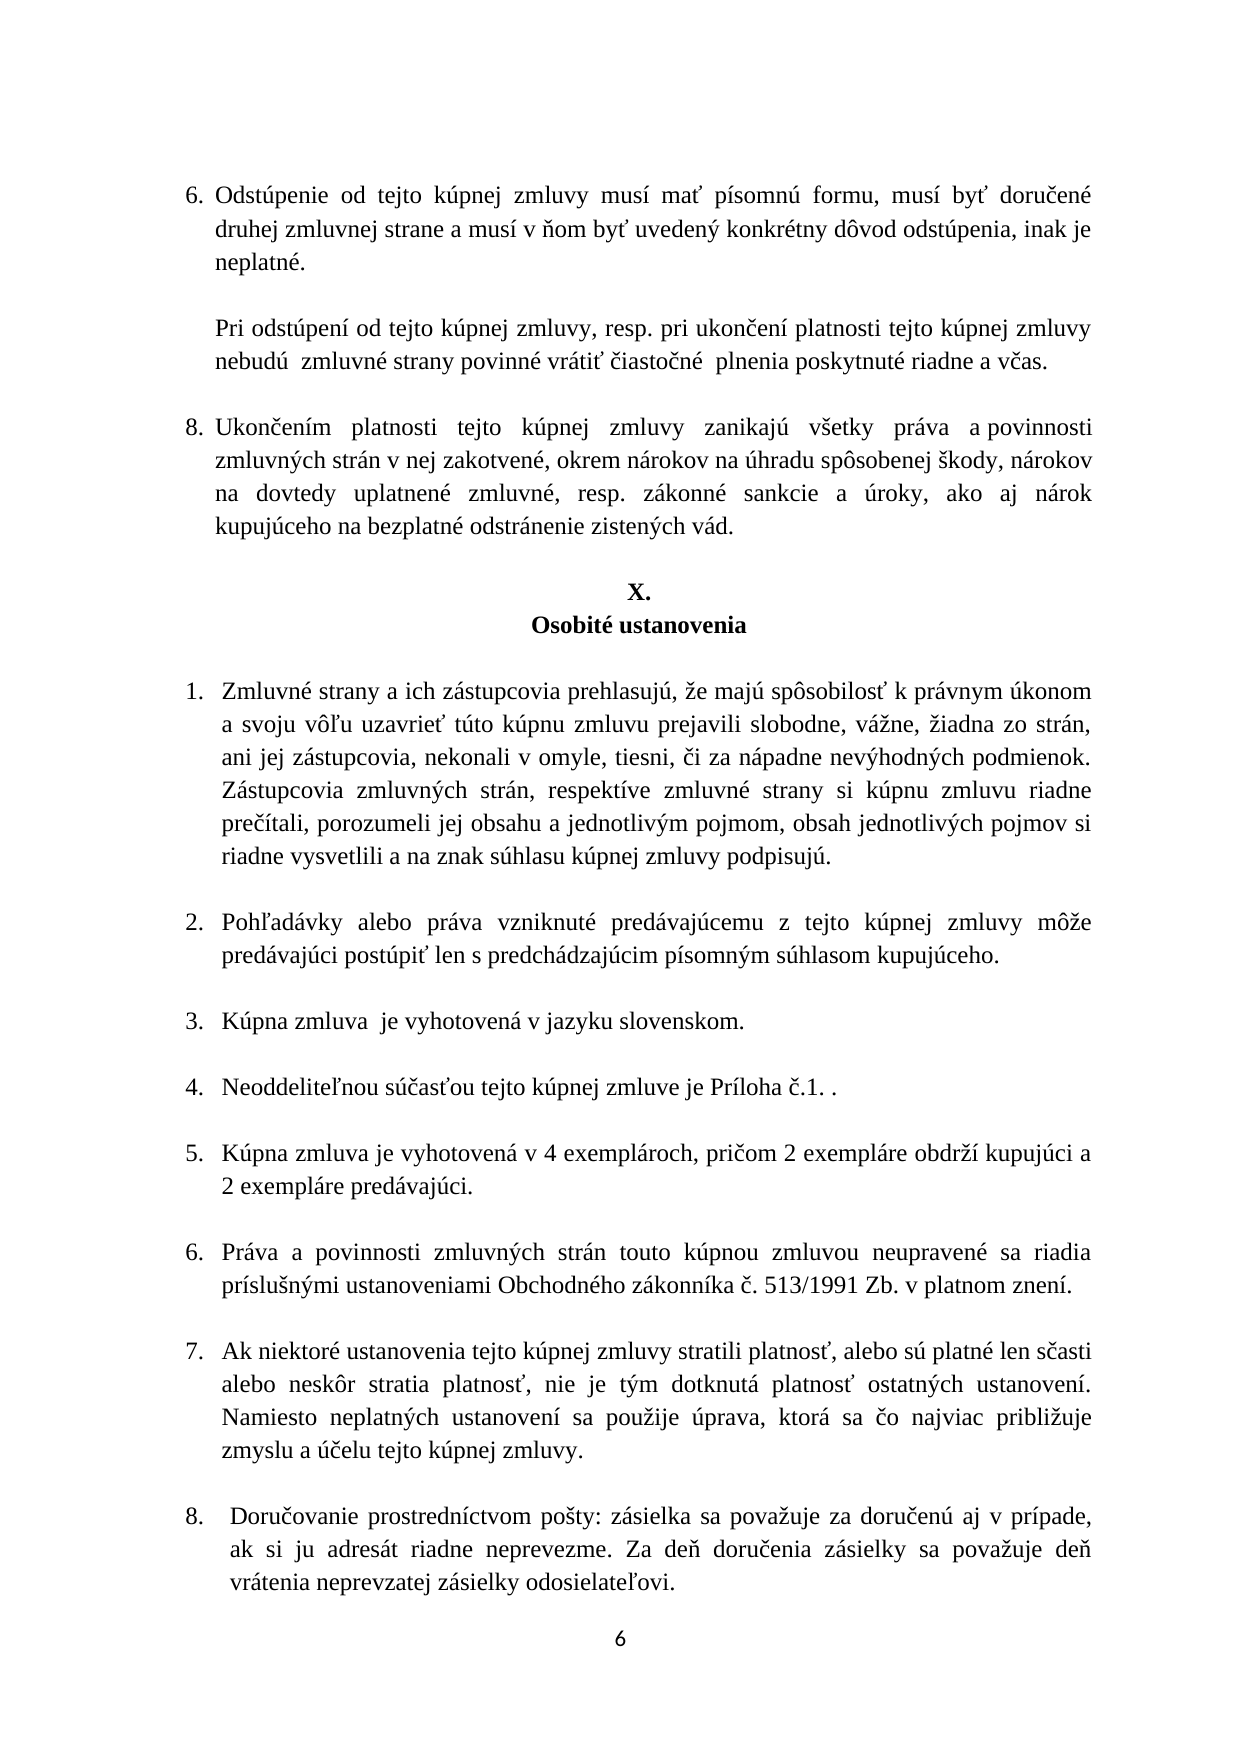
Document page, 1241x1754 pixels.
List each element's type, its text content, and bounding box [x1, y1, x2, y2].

list Kúpna zmluva je vyhotovená v 4 exemplároch, pričom 2 exempláre obdrží kupujúci a 2 exempláre predávajúci. [185, 1138, 1093, 1200]
list Kúpna zmluva je vyhotovená v jazyku slovenskom. [185, 1006, 1093, 1035]
list Neoddeliteľnou súčasťou tejto kúpnej zmluve je Príloha č.1. . [185, 1072, 1093, 1101]
list Odstúpenie od tejto kúpnej zmluvy musí mať písomnú formu, musí byť doručené druhej zmluvnej strane a musí v ňom byť uvedený konkrétny dôvod odstúpenia, inak je neplatné. [185, 181, 1093, 275]
list Ukončením platnosti tejto kúpnej zmluvy zanikajú všetky práva a povinnosti zmluvných strán v nej zakotvené, okrem nárokov na úhradu spôsobenej škody, nárokov na dovtedy uplatnené zmluvné, resp. zákonné sankcie a úroky, ako aj nárok kupujúceho na bezplatné odstránenie zistených vád. [185, 412, 1093, 539]
list Doručovanie prostredníctvom pošty: zásielka sa považuje za doručenú aj v prípade, ak si ju adresát riadne neprevezme. Za deň doručenia zásielky sa považuje deň vrátenia neprevzatej zásielky odosielateľovi. [185, 1501, 1093, 1596]
text Osobité ustanovenia [185, 610, 1093, 639]
text X. [185, 577, 1093, 606]
list Pri odstúpení od tejto kúpnej zmluvy, resp. pri ukončení platnosti tejto kúpnej zmluvy nebudú zmluvné strany povinné vrátiť čiastočné plnenia poskytnuté riadne a včas. [215, 313, 1093, 374]
list Pohľadávky alebo práva vzniknuté predávajúcemu z tejto kúpnej zmluvy môže predávajúci postúpiť len s predchádzajúcim písomným súhlasom kupujúceho. [185, 907, 1093, 969]
list Zmluvné strany a ich zástupcovia prehlasujú, že majú spôsobilosť k právnym úkonom a svoju vôľu uzavrieť túto kúpnu zmluvu prejavili slobodne, vážne, žiadna zo strán, ani jej zástupcovia, nekonali v omyle, tiesni, či za nápadne nevýhodných podmienok. Zástupcovia zmluvných strán, respektíve zmluvné strany si kúpnu zmluvu riadne prečítali, porozumeli jej obsahu a jednotlivým pojmom, obsah jednotlivých pojmov si riadne vysvetlili a na znak súhlasu kúpnej zmluvy podpisujú. [185, 676, 1093, 870]
list Ak niektoré ustanovenia tejto kúpnej zmluvy stratili platnosť, alebo sú platné len sčasti alebo neskôr stratia platnosť, nie je tým dotknutá platnosť ostatných ustanovení. Namiesto neplatných ustanovení sa použije úprava, ktorá sa čo najviac približuje zmyslu a účelu tejto kúpnej zmluvy. [185, 1336, 1093, 1464]
list Práva a povinnosti zmluvných strán touto kúpnou zmluvou neupravené sa riadia príslušnými ustanoveniami Obchodného zákonníka č. 513/1991 Zb. v platnom znení. [185, 1237, 1093, 1299]
